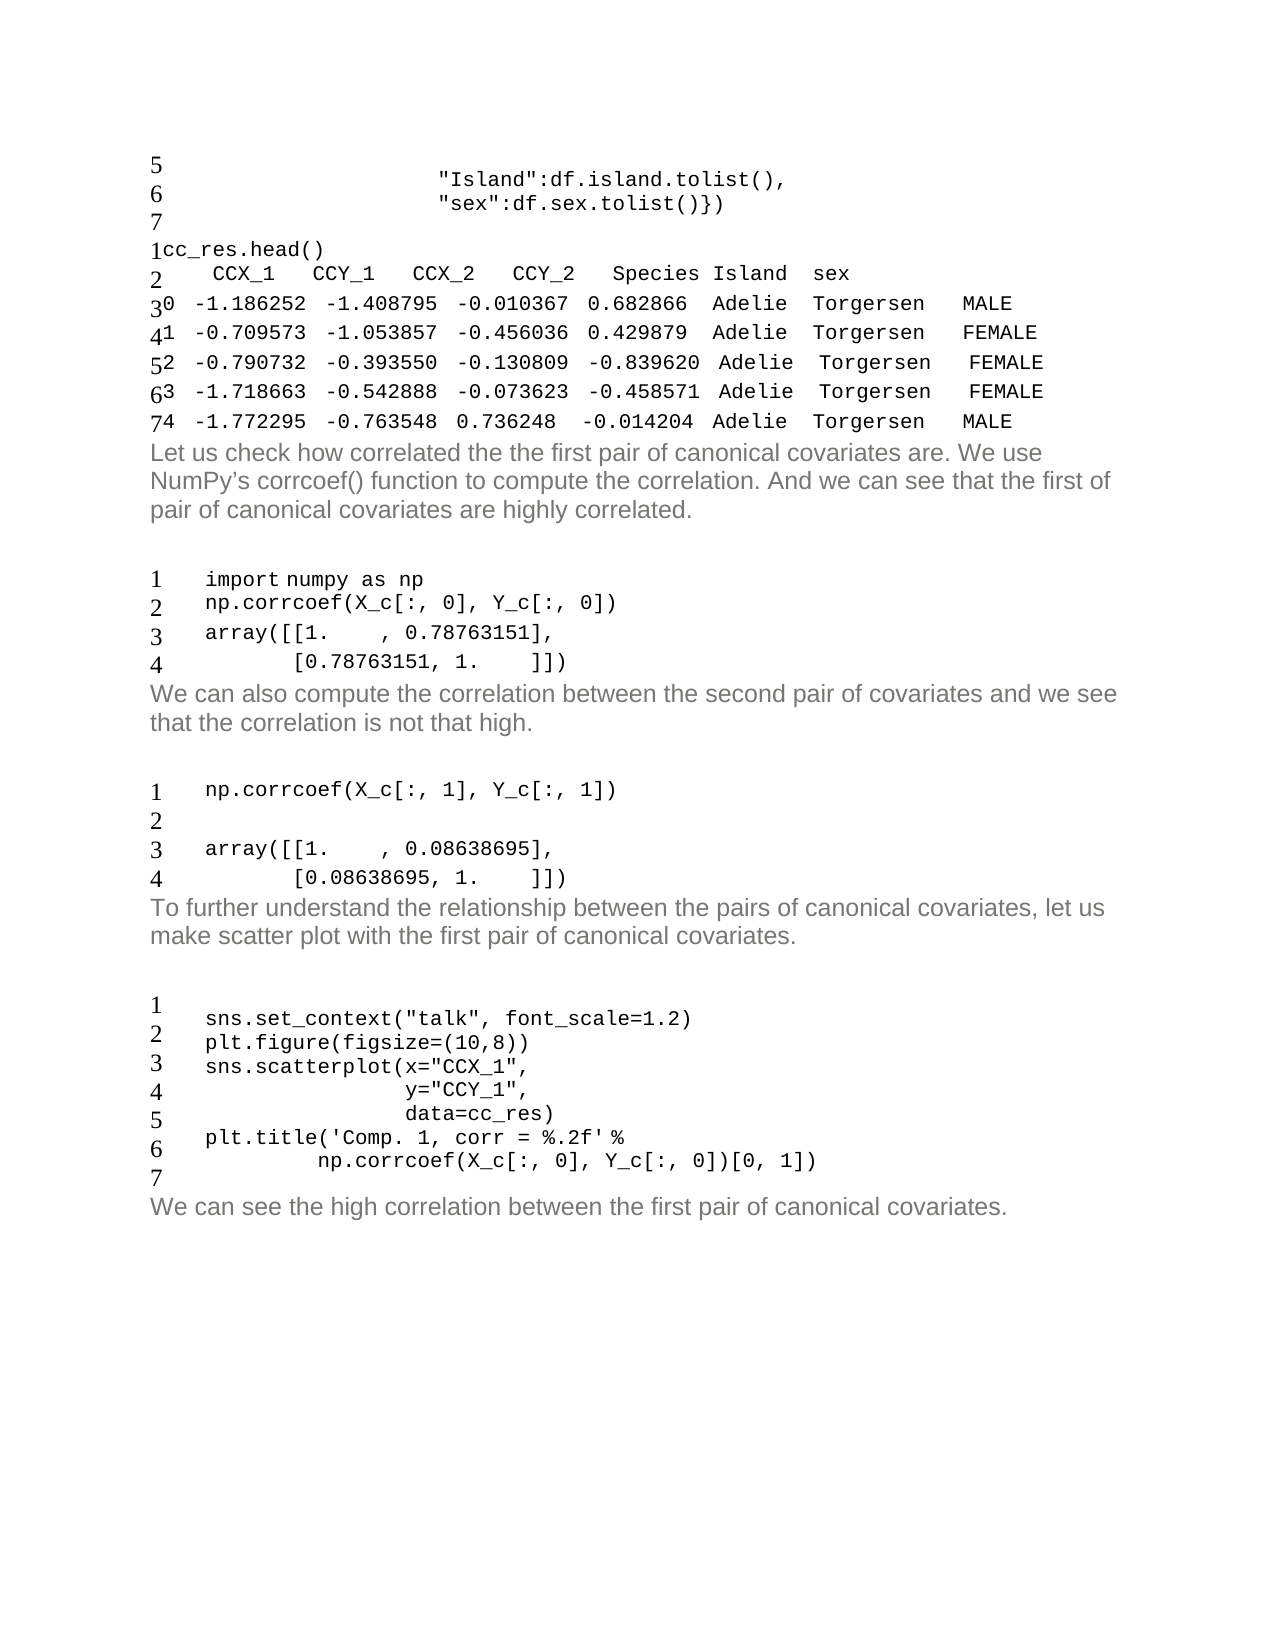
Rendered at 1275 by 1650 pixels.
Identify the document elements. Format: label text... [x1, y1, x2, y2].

table_header 1 2 3 4 [150, 778, 205, 892]
text We can see the high correlation between the first pair of canonical covariates. [150, 1192, 1125, 1221]
text Let us check how correlated the the first pair of canonical covariates are. We use NumPy’s corrcoef() function to compute the correlation. And we can see that the first of pair of canonical covariates are highly correlated. [150, 437, 1125, 524]
text We can also compute the correlation between the second pair of covariates and we see that the correlation is not that high. [150, 679, 1125, 737]
table_cell cc_res.head() CCX_1 CCY_1 CCX_2 CCY_2 Species Island sex 0 -1.186252 -1.408795 -0.010367 0.682866 Adelie Torgersen MALE 1 -0.709573 -1.053857 -0.456036 0.429879 Adelie Torgersen FEMALE 2 -0.790732 -0.393550 -0.130809 -0.839620 Adelie Torgersen FEMALE 3 -1.718663 -0.542888 -0.073623 -0.458571 Adelie Torgersen FEMALE 4 -1.772295 -0.763548 0.736248 -0.014204 Adelie Torgersen MALE [163, 236, 1091, 437]
table_header import numpy as np np.corrcoef(X_c[:, 0], Y_c[:, 0]) array([[1. , 0.78763151], [0.78763151, 1. ]]) [205, 564, 1091, 679]
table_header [163, 150, 970, 236]
table_header np.corrcoef(X_c[:, 1], Y_c[:, 1]) array([[1. , 0.08638695], [0.08638695, 1. ]]) [205, 778, 1091, 892]
table_header 1 2 3 4 [150, 564, 205, 679]
table_header 1 2 3 4 5 6 7 [150, 991, 205, 1192]
text To further understand the relationship between the pairs of canonical covariates, let us make scatter plot with the first pair of canonical covariates. [150, 892, 1125, 950]
table_header sns.set_context("talk", font_scale=1.2) plt.figure(figsize=(10,8)) sns.scatterplot(x="CCX_1", y="CCY_1", data=cc_res) plt.title('Comp. 1, corr = %.2f' % np.corrcoef(X_c[:, 0], Y_c[:, 0])[0, 1]) [205, 991, 1091, 1192]
